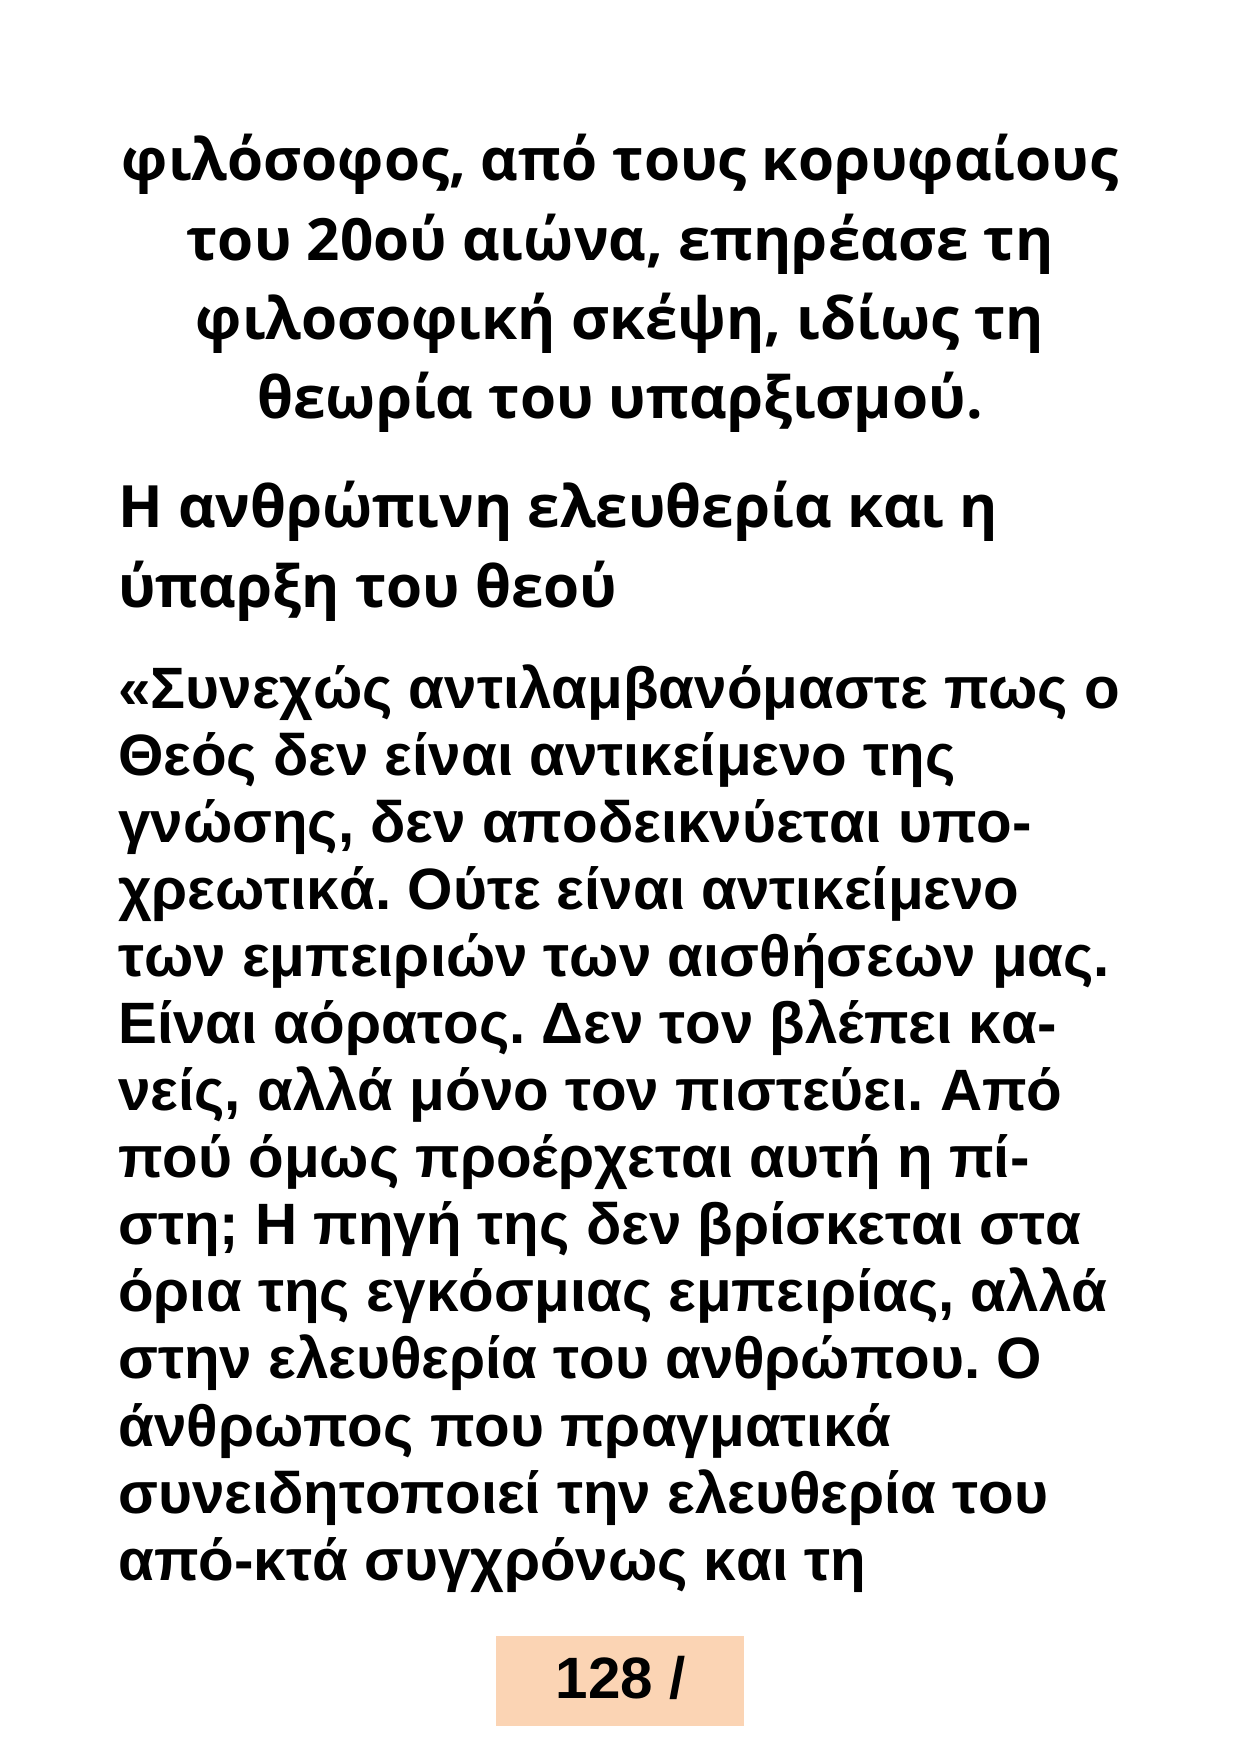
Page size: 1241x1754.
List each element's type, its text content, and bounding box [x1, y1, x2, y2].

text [118, 653, 1122, 1592]
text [118, 118, 1122, 436]
text Η ανθρώπινη ελευθερία και η ύπαρξη του θεού [118, 465, 1122, 624]
